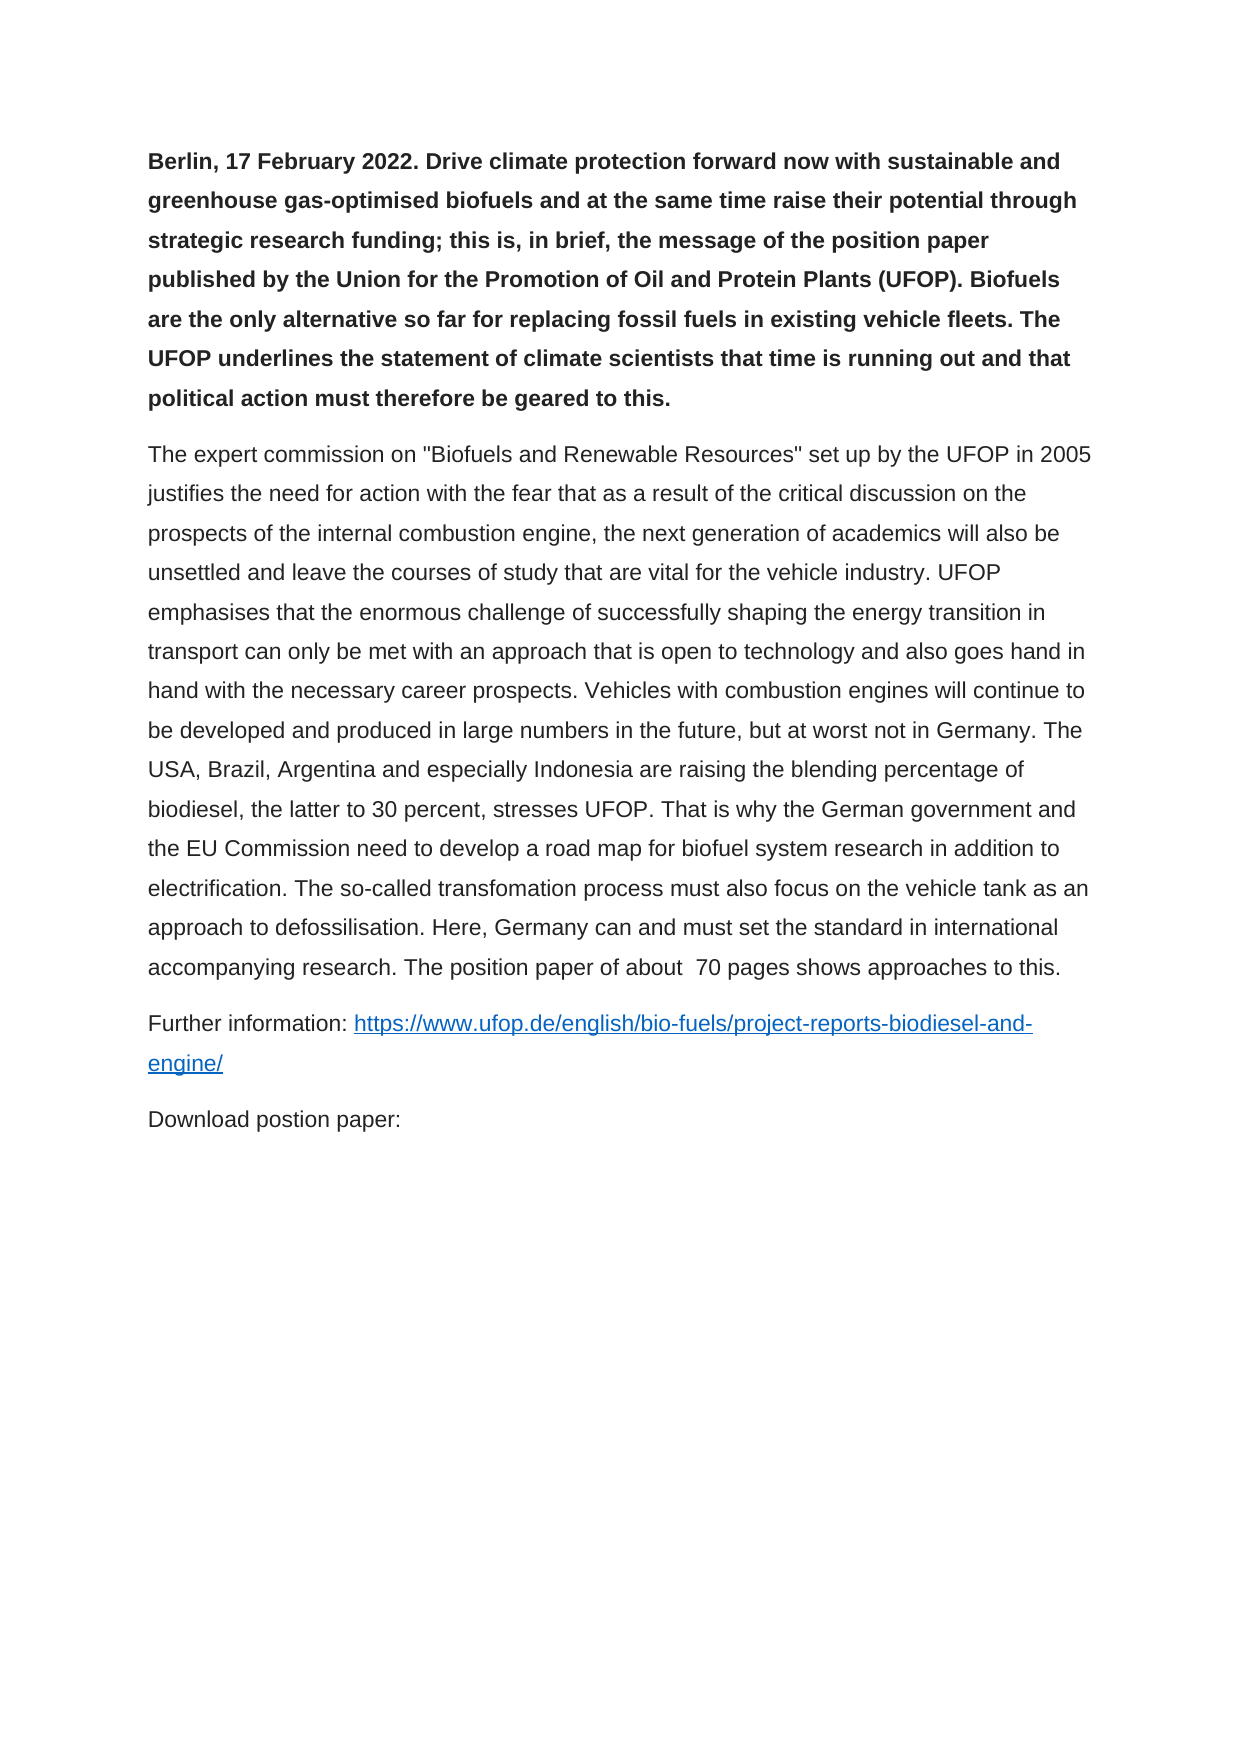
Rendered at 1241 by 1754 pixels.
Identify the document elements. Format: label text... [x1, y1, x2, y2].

text Berlin, 17 February 2022. Drive climate protection forward now with sustainable and greenhouse gas-optimised biofuels and at the same time raise their potential through strategic research funding; this is, in brief, the message of the position paper published by the Union for the Promotion of Oil and Protein Plants (UFOP). Biofuels are the only alternative so far for replacing fossil fuels in existing vehicle fleets. The UFOP underlines the statement of climate scientists that time is running out and that political action must therefore be geared to this. [148, 148, 1093, 411]
text Further information: https://www.ufop.de/english/bio-fuels/project-reports-biodiesel-and-engine/ [148, 1010, 1093, 1076]
text The expert commission on "Biofuels and Renewable Resources" set up by the UFOP in 2005 justifies the need for action with the fear that as a result of the critical discussion on the prospects of the internal combustion engine, the next generation of academics will also be unsettled and leave the courses of study that are vital for the vehicle industry. UFOP emphasises that the enormous challenge of successfully shaping the energy transition in transport can only be met with an approach that is open to technology and also goes hand in hand with the necessary career prospects. Vehicles with combustion engines will continue to be developed and produced in large numbers in the future, but at worst not in Germany. The USA, Brazil, Argentina and especially Indonesia are raising the blending percentage of biodiesel, the latter to 30 percent, stresses UFOP. That is why the German government and the EU Commission need to develop a road map for biofuel system research in addition to electrification. The so-called transfomation process must also focus on the vehicle tank as an approach to defossilisation. Here, Germany can and must set the standard in international accompanying research. The position paper of about 70 pages shows approaches to this. [148, 441, 1093, 980]
text Download postion paper: [148, 1106, 1093, 1132]
